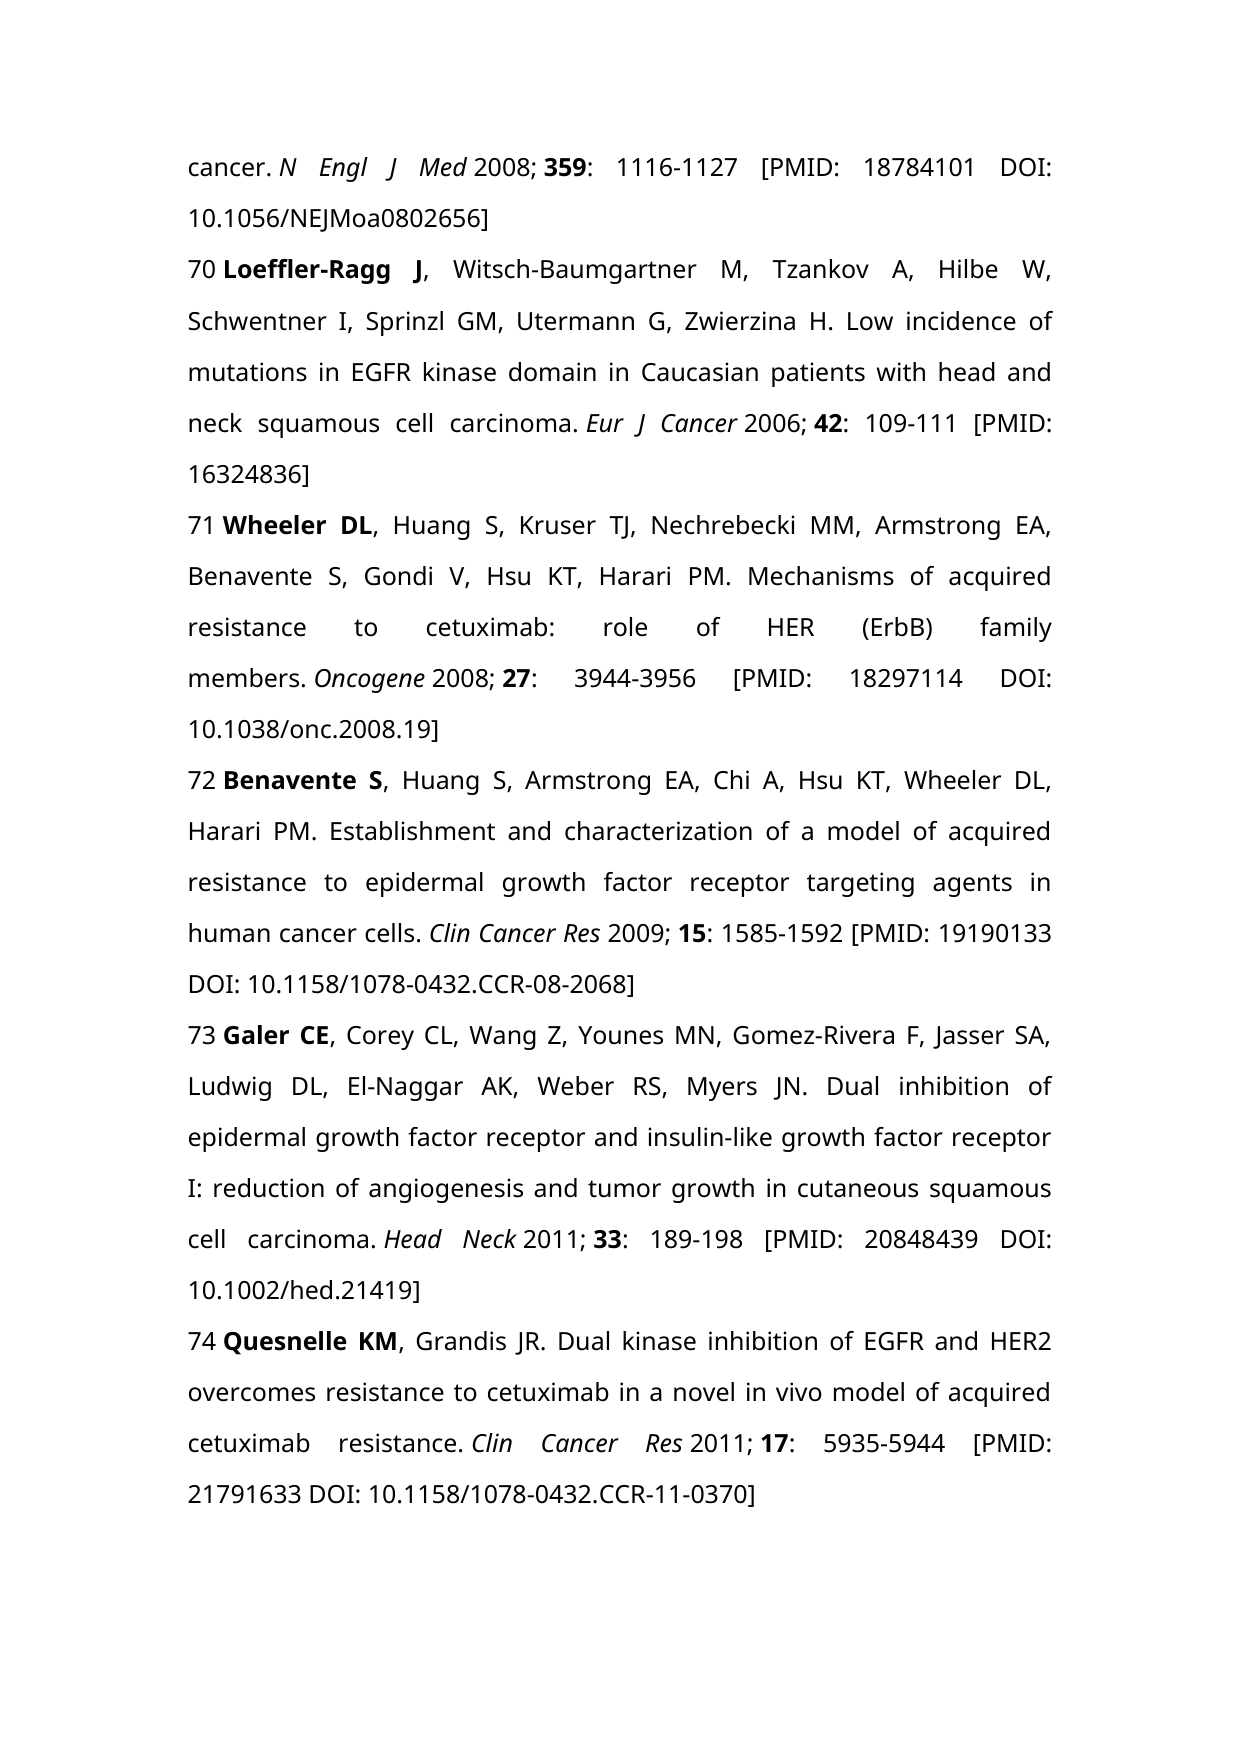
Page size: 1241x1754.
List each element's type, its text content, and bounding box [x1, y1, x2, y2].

text 72 Benavente S, Huang S, Armstrong EA, Chi A, Hsu KT, Wheeler DL, Harari PM. Establishment and characterization of a model of acquired resistance to epidermal growth factor receptor targeting agents in human cancer cells. Clin Cancer Res 2009; 15: 1585-1592 [PMID: 19190133 DOI: 10.1158/1078-0432.CCR-08-2068] [187, 762, 1053, 1001]
text 70 Loeffler-Ragg J, Witsch-Baumgartner M, Tzankov A, Hilbe W, Schwentner I, Sprinzl GM, Utermann G, Zwierzina H. Low incidence of mutations in EGFR kinase domain in Caucasian patients with head and neck squamous cell carcinoma. Eur J Cancer 2006; 42: 109-111 [PMID: 16324836] [187, 252, 1053, 490]
text 73 Galer CE, Corey CL, Wang Z, Younes MN, Gomez-Rivera F, Jasser SA, Ludwig DL, El-Naggar AK, Weber RS, Myers JN. Dual inhibition of epidermal growth factor receptor and insulin-like growth factor receptor I: reduction of angiogenesis and tumor growth in cutaneous squamous cell carcinoma. Head Neck 2011; 33: 189-198 [PMID: 20848439 DOI: 10.1002/hed.21419] [187, 1018, 1053, 1307]
text 71 Wheeler DL, Huang S, Kruser TJ, Nechrebecki MM, Armstrong EA, Benavente S, Gondi V, Hsu KT, Harari PM. Mechanisms of acquired resistance to cetuximab: role of HER (ErbB) family members. Oncogene 2008; 27: 3944-3956 [PMID: 18297114 DOI: 10.1038/onc.2008.19] [187, 507, 1053, 746]
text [187, 150, 1053, 235]
text 74 Quesnelle KM, Grandis JR. Dual kinase inhibition of EGFR and HER2 overcomes resistance to cetuximab in a novel in vivo model of acquired cetuximab resistance. Clin Cancer Res 2011; 17: 5935-5944 [PMID: 21791633 DOI: 10.1158/1078-0432.CCR-11-0370] [187, 1324, 1053, 1511]
